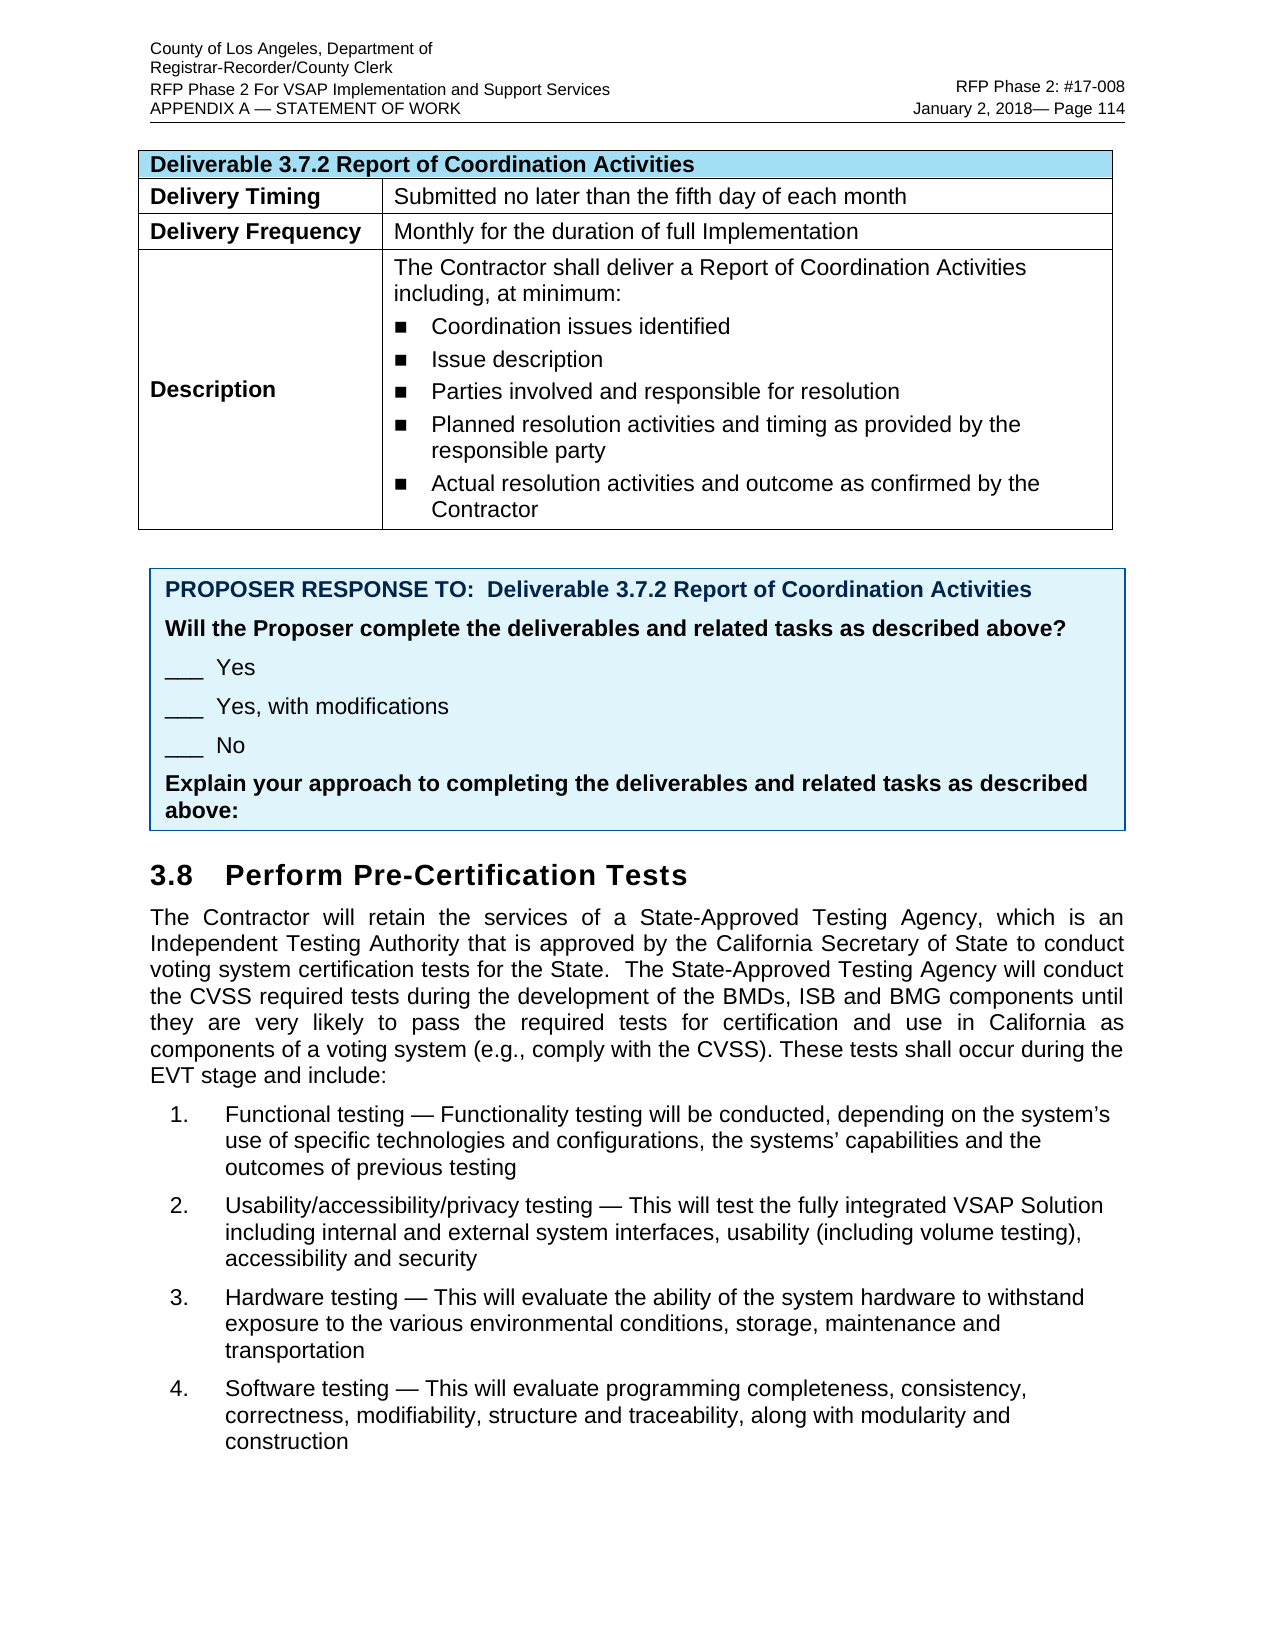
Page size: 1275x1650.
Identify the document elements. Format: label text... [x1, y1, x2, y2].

table_cell Description [139, 250, 382, 529]
list Hardware testing — This will evaluate the ability of the system hardware to withstand exposure to the various environmental conditions, storage, maintenance and transportation [169, 1284, 1125, 1363]
table_cell Delivery Timing [139, 179, 382, 213]
table_cell Monthly for the duration of full Implementation [383, 214, 1112, 249]
table_cell Delivery Frequency [139, 214, 382, 249]
table_header Deliverable 3.7.2 Report of Coordination Activities [139, 151, 1112, 177]
list Functional testing — Functionality testing will be conducted, depending on the system’s use of specific technologies and configurations, the systems’ capabilities and the outcomes of previous testing [169, 1101, 1125, 1180]
table_cell Submitted no later than the fifth day of each month [383, 179, 1112, 213]
subtitle Perform Pre-Certification Tests [150, 858, 1125, 891]
text The Contractor will retain the services of a State-Approved Testing Agency, which is an Independent Testing Authority that is approved by the California Secretary of State to conduct voting system certification tests for the State. The State-Approved Testing Agency will conduct the CVSS required tests during the development of the BMDs, ISB and BMG components until they are very likely to pass the required tests for certification and use in California as components of a voting system (e.g., comply with the CVSS). These tests shall occur during the EVT stage and include: [150, 904, 1125, 1088]
list Software testing — This will evaluate programming completeness, consistency, correctness, modifiability, structure and traceability, along with modularity and construction [169, 1375, 1125, 1454]
list Usability/accessibility/privacy testing — This will test the fully integrated VSAP Solution including internal and external system interfaces, usability (including volume testing), accessibility and security [169, 1192, 1125, 1271]
table_cell The Contractor shall deliver a Report of Coordination Activities including, at minimum: Coordination issues identified Issue description Parties involved and responsible for resolution Planned resolution activities and timing as provided by the responsible party Actual resolution activities and outcome as confirmed by the Contractor [383, 250, 1112, 529]
